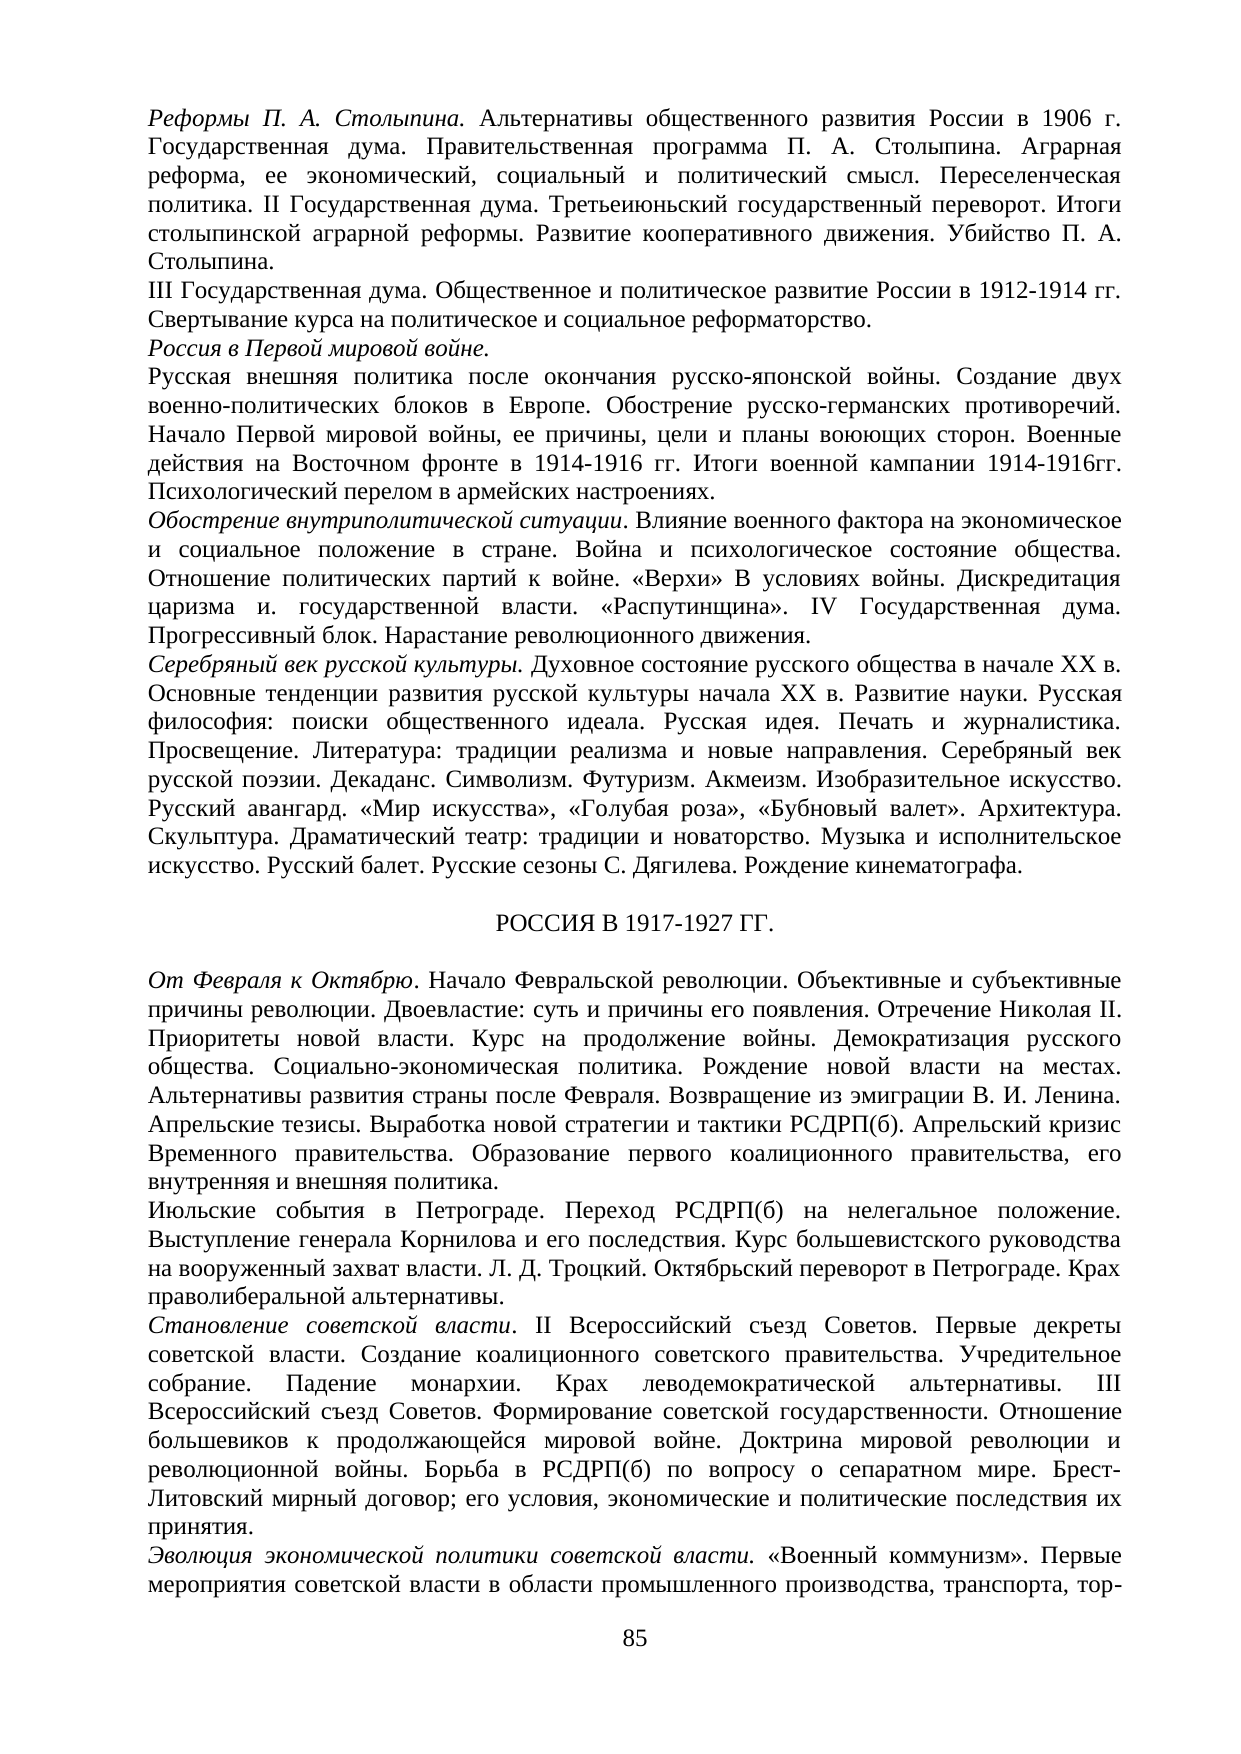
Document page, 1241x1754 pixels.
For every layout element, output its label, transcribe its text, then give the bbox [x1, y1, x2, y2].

text Русская внешняя политика после окончания русско-японской войны. Создание двух военно-политических блоков в Европе. Обострение русско-германских противоречий. Начало Первой мировой войны, ее причины, цели и планы воюющих сторон. Военные действия на Восточном фронте в 1914-1916 гг. Итоги военной кампании 1914-1916гг. Психологический перелом в армейских настроениях. [148, 361, 1122, 505]
text Серебряный век русской культуры. Духовное состояние русского общества в начале ХХ в. Основные тенденции развития русской культуры начала ХХ в. Развитие науки. Русская философия: поиски общественного идеала. Русская идея. Печать и журналистика. Просвещение. Литература: традиции реализма и новые направления. Серебряный век русской поэзии. Декаданс. Символизм. Футуризм. Акмеизм. Изобразительное искусство. Русский авангард. «Мир искусства», «Голубая роза», «Бубновый валет». Архитектура. Скульптура. Драматический театр: традиции и новаторство. Музыка и исполнительское искусство. Русский балет. Русские сезоны С. Дягилева. Рождение кинематографа. [148, 649, 1122, 879]
text Обострение внутриполитической ситуации. Влияние военного фактора на экономическое и социальное положение в стране. Война и психологическое состояние общества. Отношение политических партий к войне. «Верхи» В условиях войны. Дискредитация царизма и. государственной власти. «Распутинщина». IV Государственная дума. Прогрессивный блок. Нарастание революционного движения. [148, 505, 1122, 649]
text Реформы П. А. Столыпина. Альтернативы общественного развития России в . Государственная дума. Правительственная программа П. А. Столыпина. Аграрная реформа, ее экономический, социальный и политический смысл. Переселенческая политика. II Государственная дума. Третьеиюньский государственный переворот. Итоги столыпинской аграрной реформы. Развитие кооперативного движения. Убийство П. А. Столыпина. [148, 103, 1122, 275]
text Становление советской власти. II Всероссийский съезд Советов. Первые декреты советской власти. Создание коалиционного советского правительства. Учредительное собрание. Падение монархии. Крах леводемократической альтернативы. III Всероссийский съезд Советов. Формирование советской государственности. Отношение большевиков к продолжающейся мировой войне. Доктрина мировой революции и революционной войны. Борьба в РСДРП(б) по вопросу о сепаратном мире. Брест-Литовский мирный договор; его условия, экономические и политические последствия их принятия. [148, 1310, 1122, 1540]
text РОССИЯ В 1917-1927 ГГ. [148, 908, 1122, 936]
text От Февраля к Октябрю. Начало Февральской революции. Объективные и субъективные причины революции. Двоевластие: суть и причины его появления. Отречение Николая II. Приоритеты новой власти. Курс на продолжение войны. Демократизация русского общества. Социально-экономическая политика. Рождение новой власти на местах. Альтернативы развития страны после Февраля. Возвращение из эмиграции В. И. Ленина. Апрельские тезисы. Выработка новой стратегии и тактики РСДРП(б). Апрельский кризис Временного правительства. Образование первого коалиционного правительства, его внутренняя и внешняя политика. [148, 965, 1122, 1195]
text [148, 1540, 1122, 1598]
text III Государственная дума. Общественное и политическое развитие России в 1912-1914 гг. Свертывание курса на политическое и социальное реформаторство. [148, 275, 1122, 333]
text Россия в Первой мировой войне. [148, 333, 1122, 361]
text Июльские события в Петрограде. Переход РСДРП(б) на нелегальное положение. Выступление генерала Корнилова и его последствия. Курс большевистского руководства на вооруженный захват власти. Л. Д. Троцкий. Октябрьский переворот в Петрограде. Крах праволиберальной альтернативы. [148, 1195, 1122, 1310]
